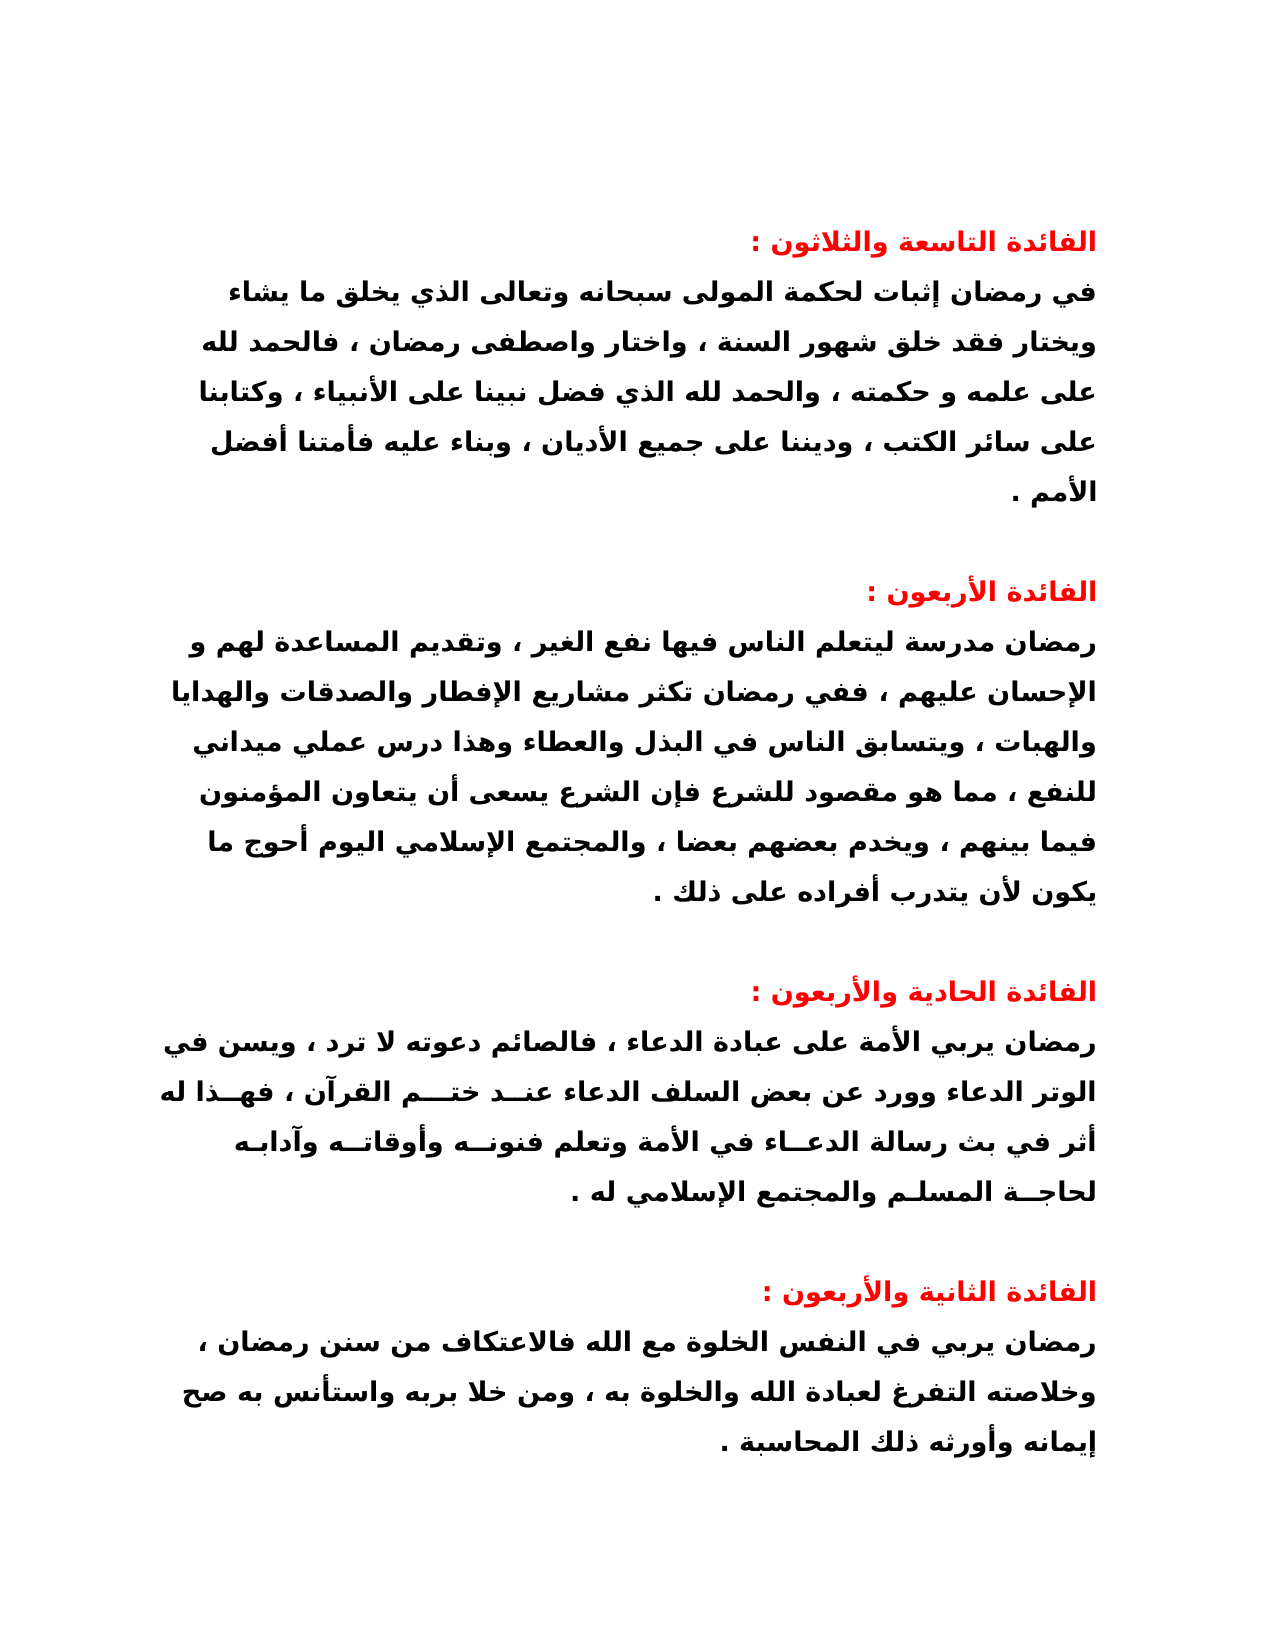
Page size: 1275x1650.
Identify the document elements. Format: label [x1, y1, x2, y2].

table_cell [150, 150, 1105, 1466]
